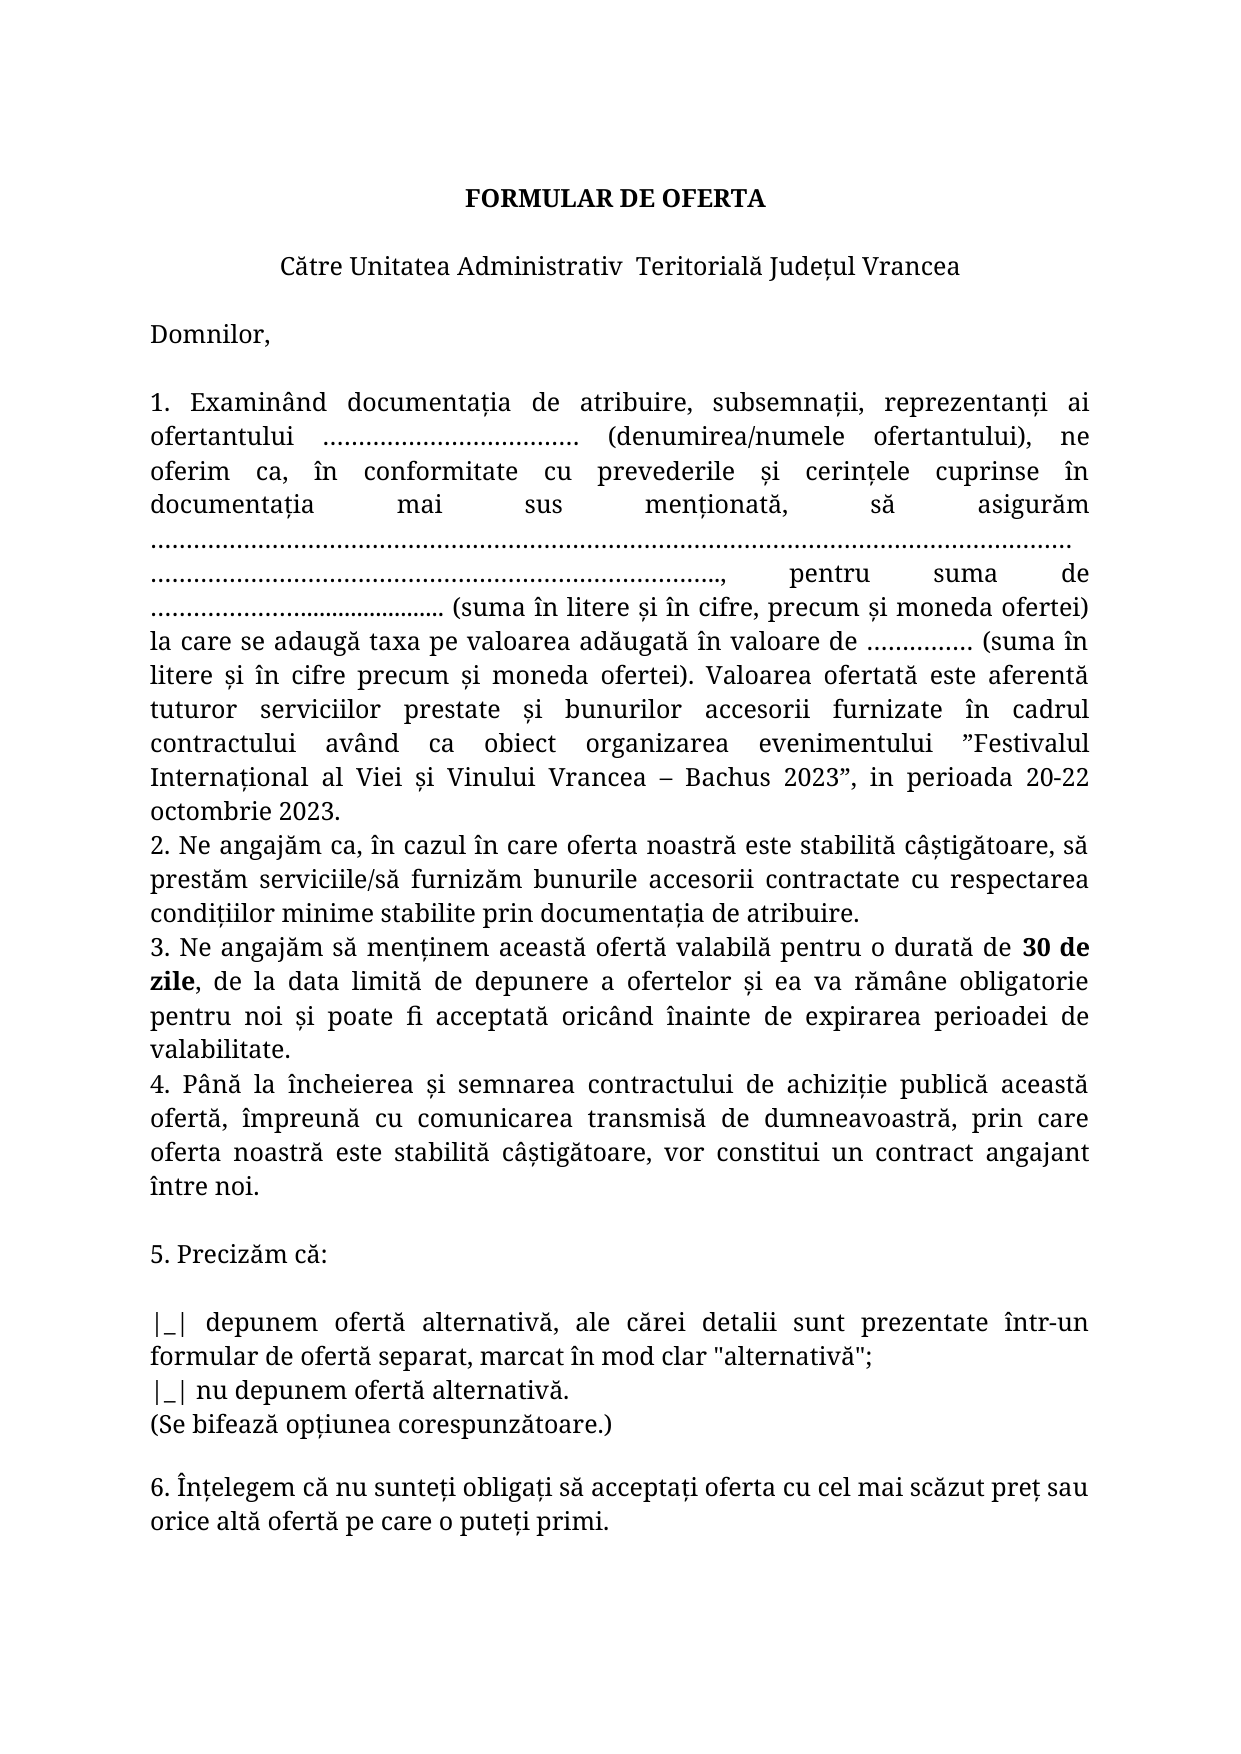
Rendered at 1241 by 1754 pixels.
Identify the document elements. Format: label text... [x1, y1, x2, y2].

text 3. Ne angajăm să menținem această ofertă valabilă pentru o durată de 30 de zile, de la data limită de depunere a ofertelor și ea va rămâne obligatorie pentru noi și poate fi acceptată oricând înainte de expirarea perioadei de valabilitate. [150, 930, 1090, 1066]
text 5. Precizăm că: [150, 1237, 1090, 1271]
text 6. Înțelegem că nu sunteți obligați să acceptați oferta cu cel mai scăzut preț sau orice altă ofertă pe care o puteți primi. [150, 1470, 1090, 1538]
text FORMULAR DE OFERTA [141, 181, 1090, 215]
text 1. Examinând documentația de atribuire, subsemnații, reprezentanți ai ofertantului ……………………………… (denumirea/numele ofertantului), ne oferim ca, în conformitate cu prevederile și cerințele cuprinse în documentația mai sus menționată, să asigurăm ……………………………………………………………………………………………………………………………………………………………………………………….., pentru suma de …………………....................... (suma în litere și în cifre, precum și moneda ofertei) la care se adaugă taxa pe valoarea adăugată în valoare de …………… (suma în litere și în cifre precum și moneda ofertei). Valoarea ofertată este aferentă tuturor serviciilor prestate și bunurilor accesorii furnizate în cadrul contractului având ca obiect organizarea evenimentului ”Festivalul Internațional al Viei și Vinului Vrancea – Bachus 2023”, in perioada 20-22 octombrie 2023. [150, 385, 1090, 828]
text 2. Ne angajăm ca, în cazul în care oferta noastră este stabilită câștigătoare, să prestăm serviciile/să furnizăm bunurile accesorii contractate cu respectarea condițiilor minime stabilite prin documentația de atribuire. [150, 828, 1090, 930]
text Către Unitatea Administrativ Teritorială Județul Vrancea [150, 249, 1090, 283]
text |_| nu depunem ofertă alternativă. [150, 1373, 1090, 1407]
text |_| depunem ofertă alternativă, ale cărei detalii sunt prezentate într-un formular de ofertă separat, marcat în mod clar "alternativă"; [150, 1305, 1090, 1373]
text Domnilor, [150, 317, 1090, 351]
text (Se bifează opțiunea corespunzătoare.) [150, 1407, 1090, 1441]
text 4. Până la încheierea și semnarea contractului de achiziție publică această ofertă, împreună cu comunicarea transmisă de dumneavoastră, prin care oferta noastră este stabilită câștigătoare, vor constitui un contract angajant între noi. [150, 1066, 1090, 1202]
